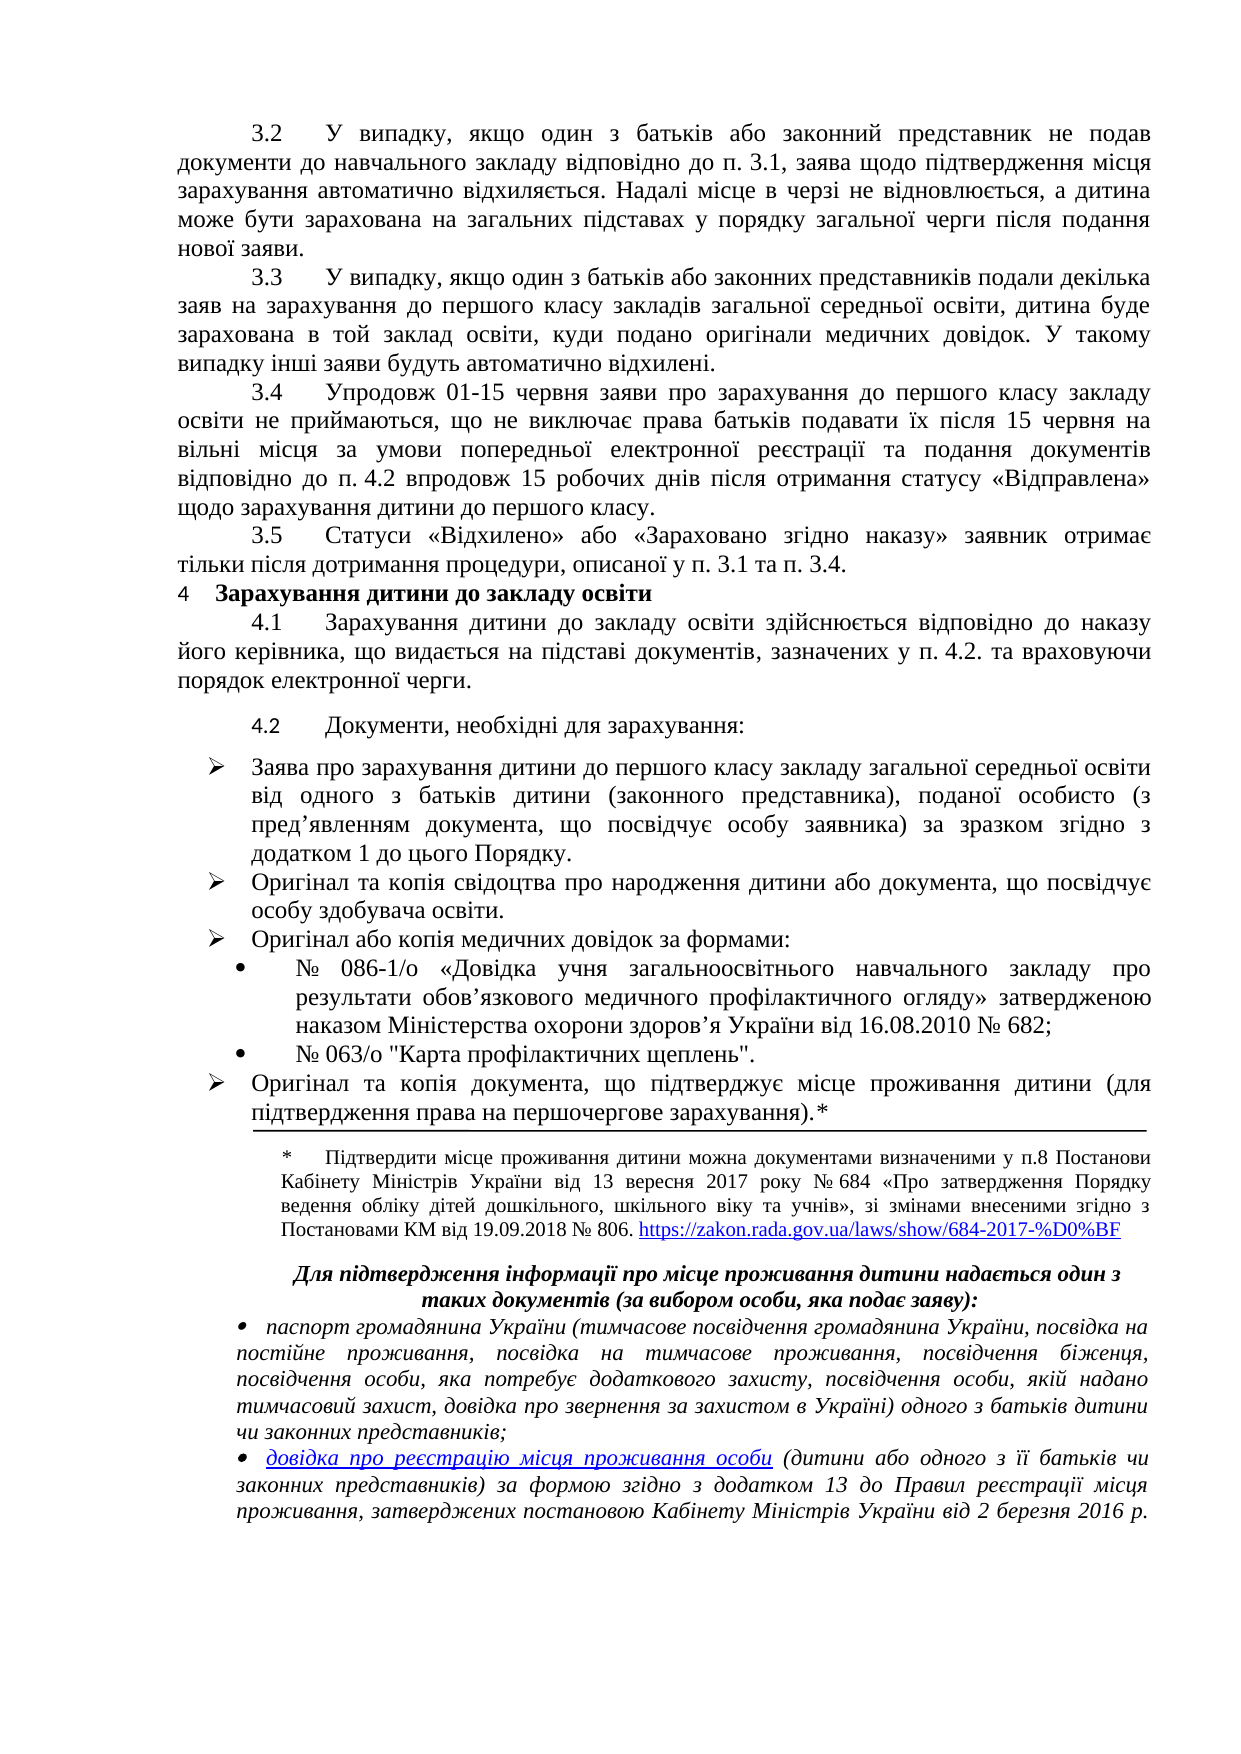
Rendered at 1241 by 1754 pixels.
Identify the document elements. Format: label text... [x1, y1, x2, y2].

list Зарахування дитини до закладу освіти [177, 578, 1152, 607]
list Оригінал та копія свідоцтва про народження дитини або документа, що посвідчує особу здобувача освіти. [207, 867, 1152, 924]
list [236, 1444, 1152, 1523]
list Оригінал та копія документа, що підтверджує місце проживання дитини (для підтвердження права на першочергове зарахування).* [207, 1068, 1152, 1125]
list * Підтвердити місце проживання дитини можна документами визначеними у п.8 Постанови Кабінету Міністрів України від 13 вересня 2017 року № 684 «Про затвердження Порядку ведення обліку дітей дошкільного, шкільного віку та учнів», зі змінами внесеними згідно з Постановами КМ від 19.09.2018 № 806. https://zakon.rada.gov.ua/laws/show/684-2017-%D0%BF [281, 1144, 1152, 1241]
list Оригінал або копія медичних довідок за формами: [207, 924, 1152, 953]
list У випадку, якщо один з батьків або законний представник не подав документи до навчального закладу відповідно до п. 3.1, заява щодо підтвердження місця зарахування автоматично відхиляється. Надалі місце в черзі не відновлюється, а дитина може бути зарахована на загальних підставах у порядку загальної черги після подання нової заяви. [177, 118, 1152, 262]
list Статуси «Відхилено» або «Зараховано згідно наказу» заявник отримає тільки після дотримання процедури, описаної у п. 3.1 та п. 3.4. [177, 521, 1152, 578]
list Заява про зарахування дитини до першого класу закладу загальної середньої освіти від одного з батьків дитини (законного представника), поданої особисто (з пред’явленням документа, що посвідчує особу заявника) за зразком згідно з додатком 1 до цього Порядку. [207, 752, 1152, 867]
list Документи, необхідні для зарахування: [177, 710, 1152, 739]
text Для підтвердження інформації про місце проживання дитини надається один з таких документів (за вибором особи, яка подає заяву): [251, 1260, 1152, 1313]
list Упродовж 01-15 червня заяви про зарахування до першого класу закладу освіти не приймаються, що не виключає права батьків подавати їх після 15 червня на вільні місця за умови попередньої електронної реєстрації та подання документів відповідно до п. 4.2 впродовж 15 робочих днів після отримання статусу «Відправлена» щодо зарахування дитини до першого класу. [177, 377, 1152, 521]
list № 086-1/о «Довідка учня загальноосвітнього навчального закладу про результати обов’язкового медичного профілактичного огляду» затвердженою наказом Міністерства охорони здоров’я України від 16.08.2010 № 682; [236, 953, 1152, 1039]
list Зарахування дитини до закладу освіти здійснюється відповідно до наказу його керівника, що видається на підставі документів, зазначених у п. 4.2. та враховуючи порядок електронної черги. [177, 607, 1152, 693]
list паспорт громадянина України (тимчасове посвідчення громадянина України, посвідка на постійне проживання, посвідка на тимчасове проживання, посвідчення біженця, посвідчення особи, яка потребує додаткового захисту, посвідчення особи, якій надано тимчасовий захист, довідка про звернення за захистом в Україні) одного з батьків дитини чи законних представників; [236, 1313, 1152, 1444]
list № 063/о "Карта профілактичних щеплень". [236, 1039, 1152, 1068]
list У випадку, якщо один з батьків або законних представників подали декілька заяв на зарахування до першого класу закладів загальної середньої освіти, дитина буде зарахована в той заклад освіти, куди подано оригінали медичних довідок. У такому випадку інші заяви будуть автоматично відхилені. [177, 262, 1152, 377]
